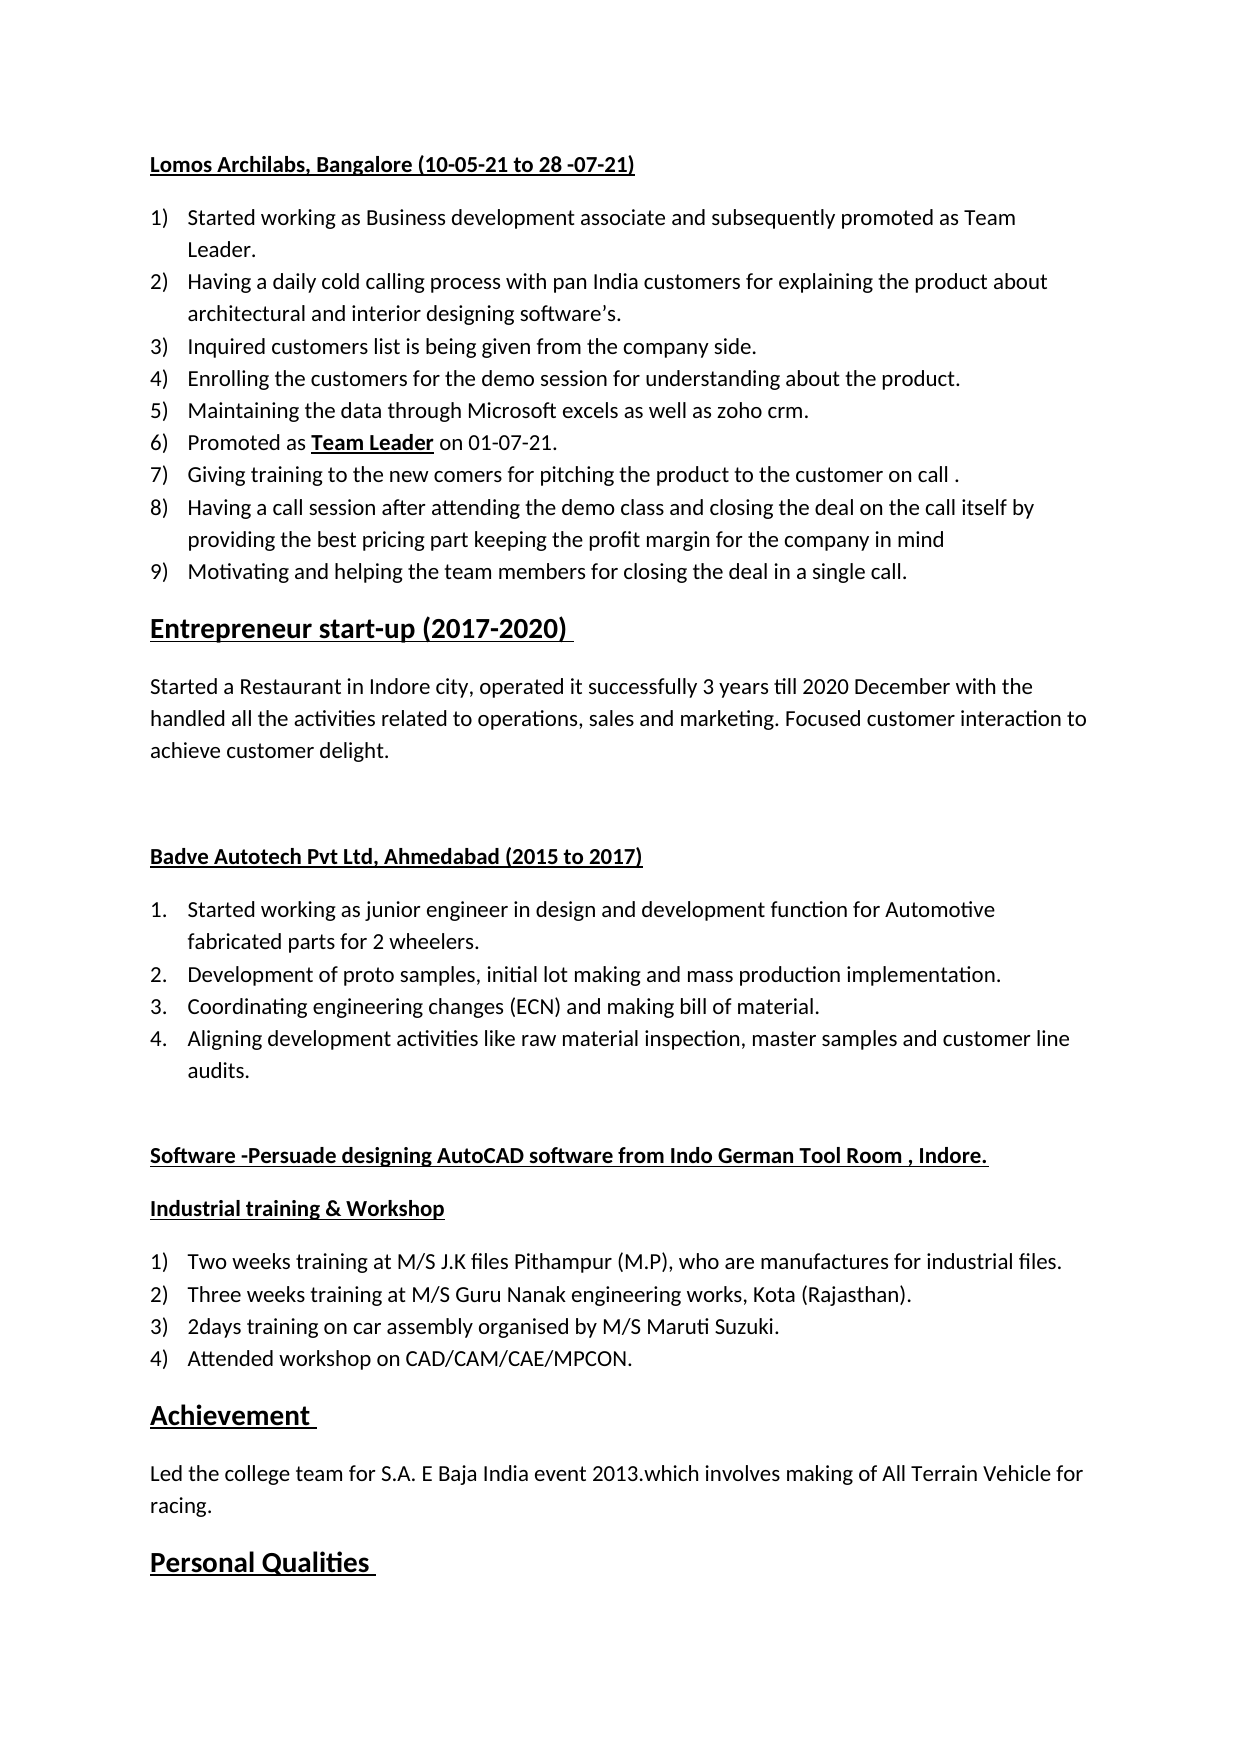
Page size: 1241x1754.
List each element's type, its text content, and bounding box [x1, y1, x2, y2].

list Started working as Business development associate and subsequently promoted as Team Leader. [150, 203, 1090, 263]
text Industrial training & Workshop [150, 1194, 1090, 1222]
list Attended workshop on CAD/CAM/CAE/MPCON. [150, 1344, 1090, 1372]
list Promoted as Team Leader on 01-07-21. [150, 428, 1090, 456]
list 2days training on car assembly organised by M/S Maruti Suzuki. [150, 1312, 1090, 1340]
list Enrolling the customers for the demo session for understanding about the product. [150, 364, 1090, 392]
list Maintaining the data through Microsoft excels as well as zoho crm. [150, 396, 1090, 424]
text Achievement [150, 1397, 1090, 1433]
text Badve Autotech Pvt Ltd, Ahmedabad (2015 to 2017) [150, 842, 1090, 870]
list Two weeks training at M/S J.K files Pithampur (M.P), who are manufactures for industrial files. [150, 1247, 1090, 1276]
list Three weeks training at M/S Guru Nanak engineering works, Kota (Rajasthan). [150, 1280, 1090, 1308]
text Led the college team for S.A. E Baja India event 2013.which involves making of All Terrain Vehicle for racing. [150, 1459, 1090, 1519]
text Started a Restaurant in Indore city, operated it successfully 3 years till 2020 December with the handled all the activities related to operations, sales and marketing. Focused customer interaction to achieve customer delight. [150, 672, 1090, 764]
text Software -Persuade designing AutoCAD software from Indo German Tool Room , Indore. [150, 1141, 1090, 1169]
list Aligning development activities like raw material inspection, master samples and customer line audits. [150, 1024, 1090, 1084]
list Started working as junior engineer in design and development function for Automotive fabricated parts for 2 wheelers. [150, 895, 1090, 956]
list Coordinating engineering changes (ECN) and making bill of material. [150, 992, 1090, 1020]
text Personal Qualities [150, 1544, 1090, 1580]
text Entrepreneur start-up (2017-2020) [150, 610, 1090, 646]
list Motivating and helping the team members for closing the deal in a single call. [150, 557, 1090, 585]
text Lomos Archilabs, Bangalore (10-05-21 to 28 -07-21) [150, 150, 1090, 178]
list Giving training to the new comers for pitching the product to the customer on call . [150, 461, 1090, 488]
list Having a call session after attending the demo class and closing the deal on the call itself by providing the best pricing part keeping the profit margin for the company in mind [150, 493, 1090, 553]
list Development of proto samples, initial lot making and mass production implementation. [150, 960, 1090, 988]
list Having a daily cold calling process with pan India customers for explaining the product about architectural and interior designing software’s. [150, 267, 1090, 328]
list Inquired customers list is being given from the company side. [150, 332, 1090, 360]
